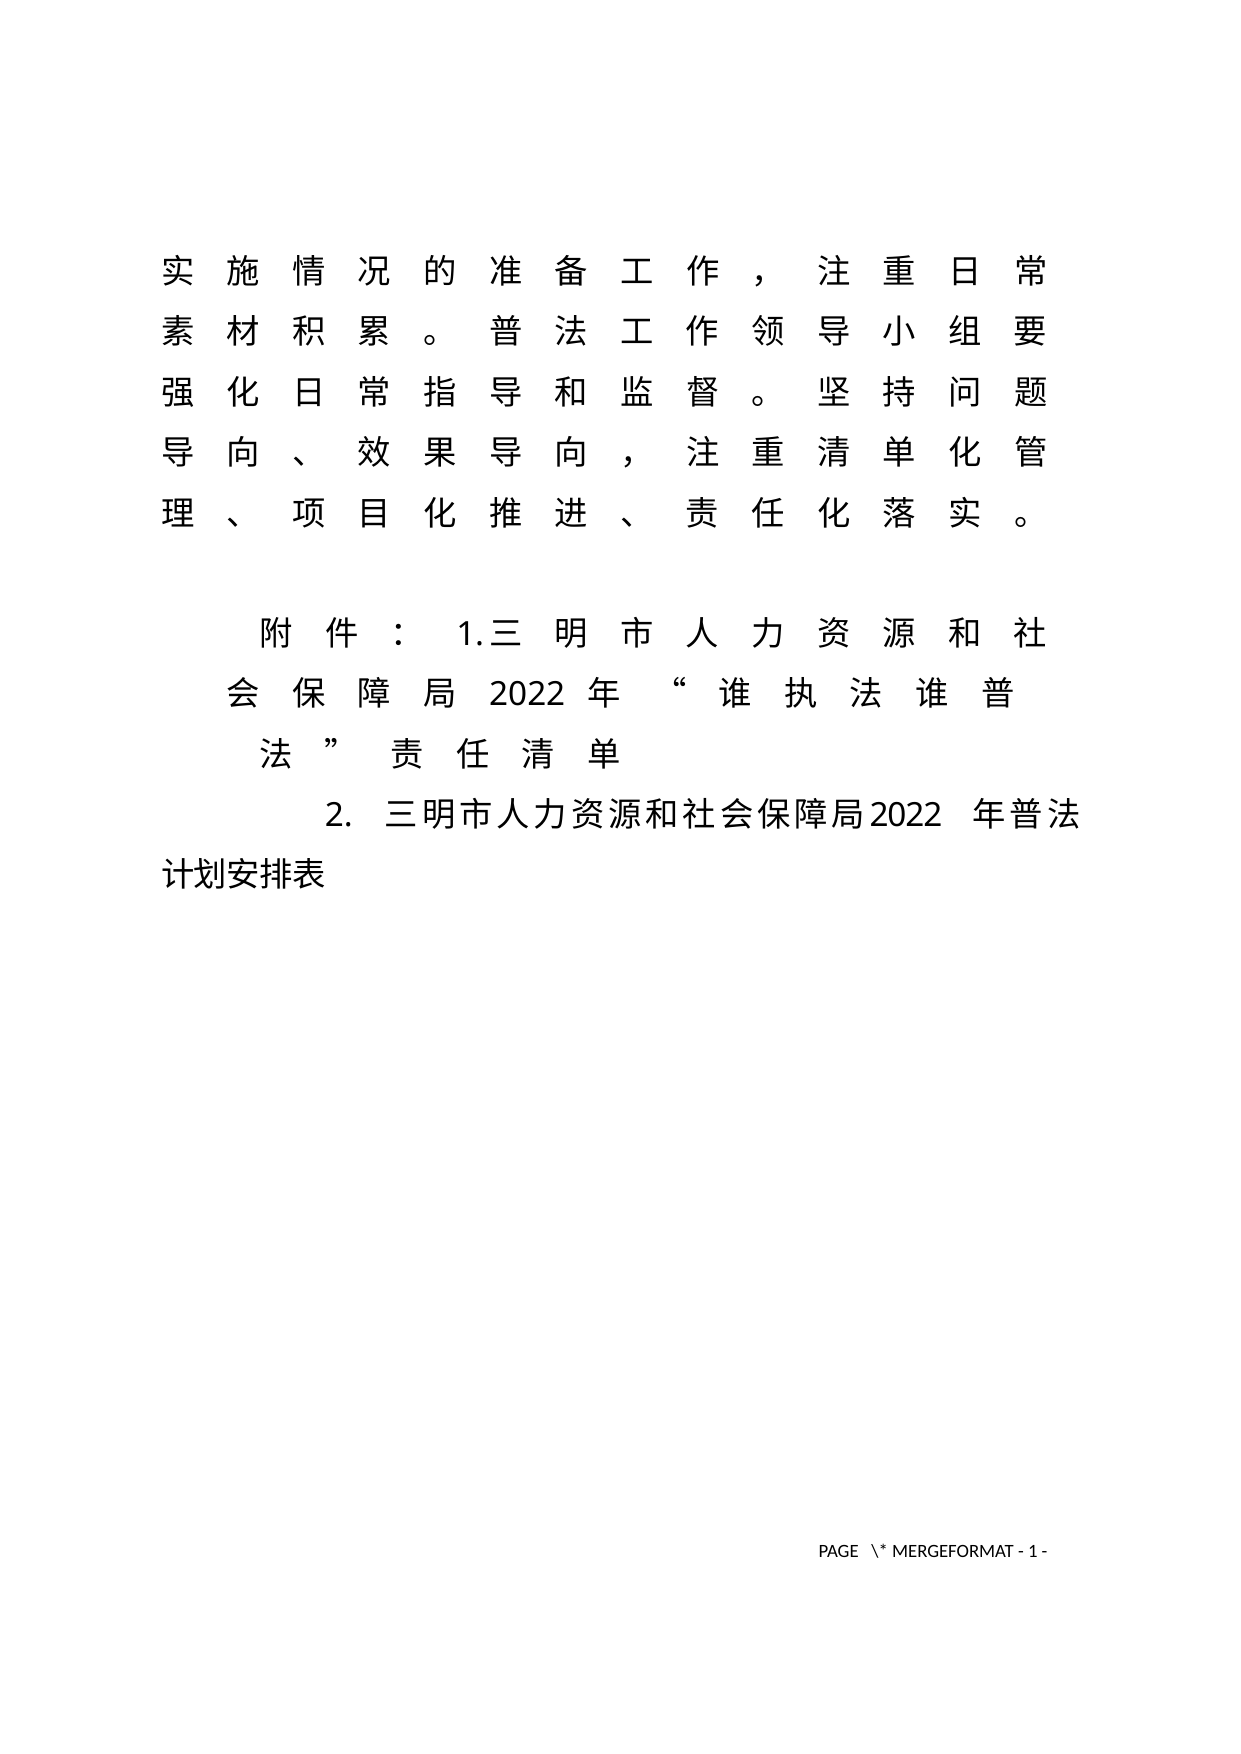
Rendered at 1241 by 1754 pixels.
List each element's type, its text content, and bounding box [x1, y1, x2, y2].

text 法”责任清单 [194, 721, 1079, 782]
text 2.三明市人力资源和社会保障局2022年普法计划安排表 [161, 782, 1079, 902]
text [161, 239, 1079, 541]
text 附件：1.三明市人力资源和社会保障局2022年“谁执法谁普 [194, 601, 1079, 721]
